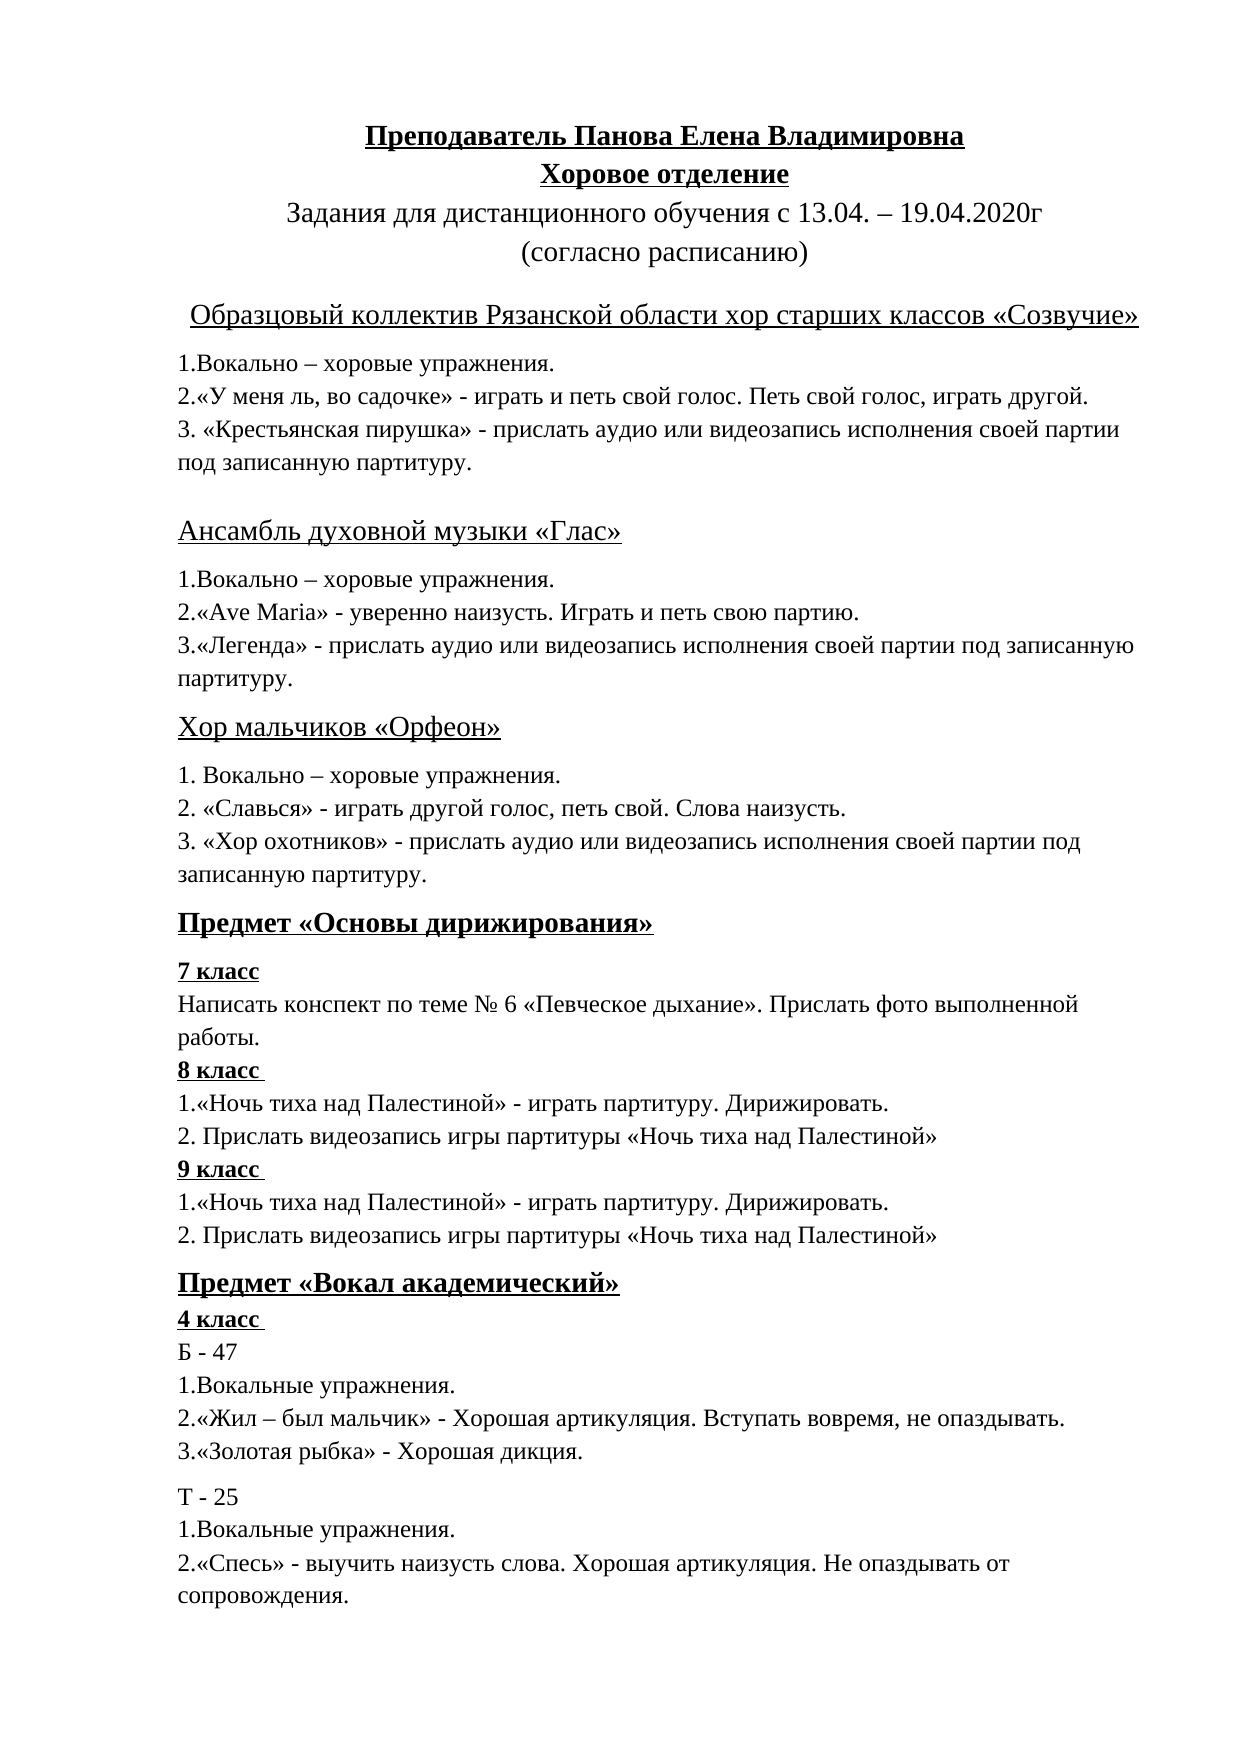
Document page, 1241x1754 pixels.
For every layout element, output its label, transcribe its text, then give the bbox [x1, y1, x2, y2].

text 1. Вокально – хоровые упражнения. [177, 760, 1152, 789]
text Хоровое отделение [177, 157, 1152, 190]
text 3. «Хор охотников» - прислать аудио или видеозапись исполнения своей партии под записанную партитуру. [177, 826, 1152, 888]
text 1.Вокальные упражнения. [177, 1514, 1152, 1543]
text 2. Прислать видеозапись игры партитуры «Ночь тиха над Палестиной» [177, 1220, 1152, 1249]
text 2. «Славься» - играть другой голос, петь свой. Слова наизусть. [177, 793, 1152, 822]
text 4 класс [177, 1304, 1152, 1333]
text 2. Прислать видеозапись игры партитуры «Ночь тиха над Палестиной» [177, 1121, 1152, 1149]
text 3. «Крестьянская пирушка» - прислать аудио или видеозапись исполнения своей партии под записанную партитуру. [177, 414, 1152, 476]
text 3.«Легенда» - прислать аудио или видеозапись исполнения своей партии под записанную партитуру. [177, 631, 1152, 692]
text 9 класс [177, 1154, 1152, 1183]
text Ансамбль духовной музыки «Глас» [177, 513, 1152, 547]
text 2.«Ave Maria» - уверенно наизусть. Играть и петь свою партию. [177, 597, 1152, 626]
text 3.«Золотая рыбка» - Хорошая дикция. [177, 1436, 1152, 1465]
text Б - 47 [177, 1337, 1152, 1366]
text (согласно расписанию) [177, 234, 1152, 267]
text 2.«Спесь» - выучить наизусть слова. Хорошая артикуляция. Не опаздывать от сопровождения. [177, 1548, 1152, 1609]
text Образцовый коллектив Рязанской области хор старших классов «Созвучие» [177, 297, 1152, 331]
text 7 класс [177, 956, 1152, 984]
text Т - 25 [177, 1482, 1152, 1510]
text 1.«Ночь тиха над Палестиной» - играть партитуру. Дирижировать. [177, 1088, 1152, 1117]
text Хор мальчиков «Орфеон» [177, 709, 1152, 743]
text 2.«Жил – был мальчик» - Хорошая артикуляция. Вступать вовремя, не опаздывать. [177, 1403, 1152, 1432]
text 2.«У меня ль, во садочке» - играть и петь свой голос. Петь свой голос, играть другой. [177, 381, 1152, 410]
text 8 класс [177, 1055, 1152, 1083]
text 1.Вокальные упражнения. [177, 1370, 1152, 1399]
text 1.Вокально – хоровые упражнения. [177, 348, 1152, 377]
text Преподаватель Панова Елена Владимировна [177, 118, 1152, 152]
text Предмет «Основы дирижирования» [177, 905, 1152, 938]
text Написать конспект по теме № 6 «Певческое дыхание». Прислать фото выполненной работы. [177, 989, 1152, 1051]
text Предмет «Вокал академический» [177, 1265, 1152, 1299]
text Задания для дистанционного обучения с 13.04. – 19.04.2020г [177, 195, 1152, 229]
text 1.Вокально – хоровые упражнения. [177, 564, 1152, 593]
text 1.«Ночь тиха над Палестиной» - играть партитуру. Дирижировать. [177, 1187, 1152, 1216]
